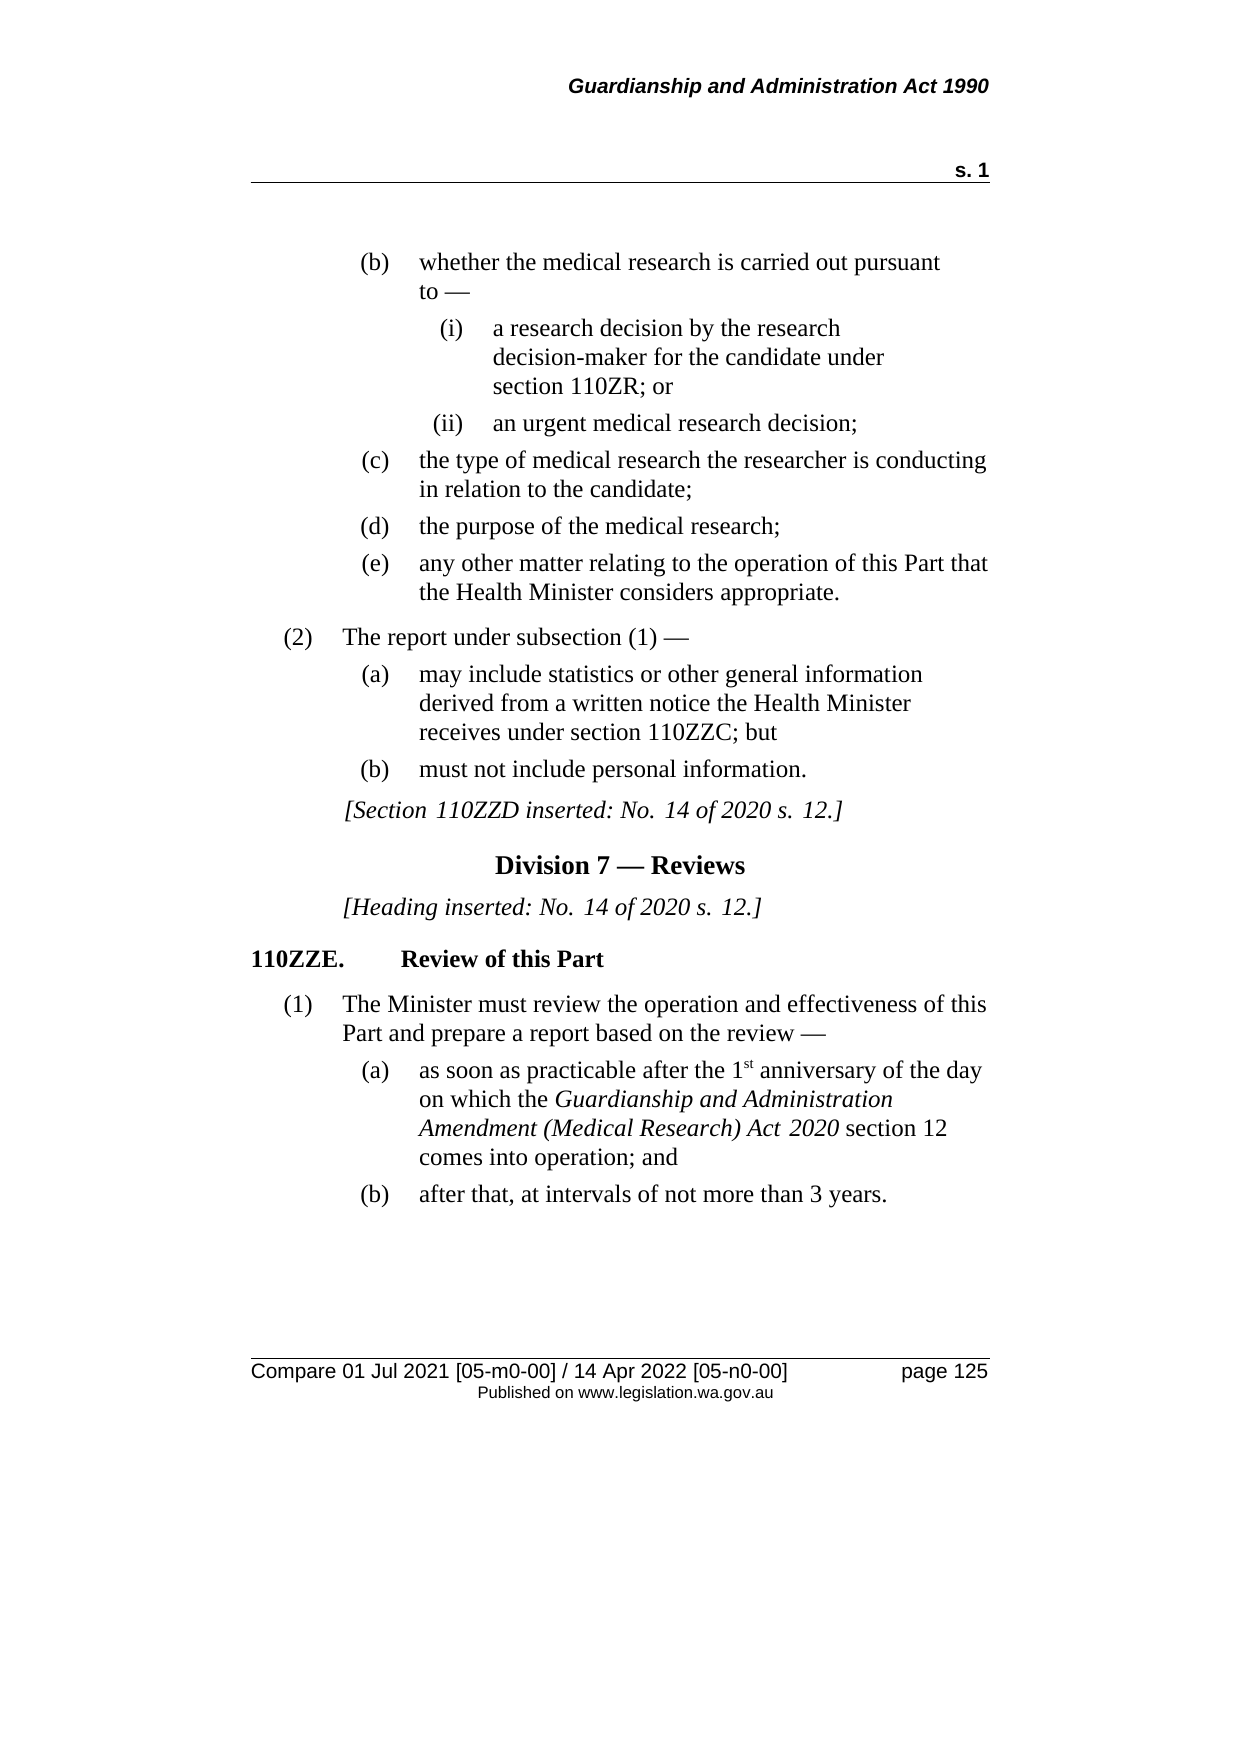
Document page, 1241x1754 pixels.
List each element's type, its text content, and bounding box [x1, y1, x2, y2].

text (a) as soon as practicable after the 1st anniversary of the day on which the Guardianship and Administration Amendment (Medical Research) Act 2020 section 12 comes into operation; and [251, 1055, 990, 1170]
text (1) The Minister must review the operation and effectiveness of this Part and prepare a report based on the review — [251, 989, 990, 1047]
text (a) may include statistics or other general information derived from a written notice the Health Minister receives under section 110ZZC; but [251, 659, 990, 745]
text (d) the purpose of the medical research; [251, 511, 990, 539]
text (b) after that, at intervals of not more than 3 years. [251, 1179, 990, 1207]
subtitle 110ZZE. Review of this Part [251, 944, 990, 973]
text (i) a research decision by the research decision-maker for the candidate under section 110ZR; or [251, 313, 990, 399]
text (b) must not include personal information. [251, 754, 990, 782]
text (e) any other matter relating to the operation of this Part that the Health Minister considers appropriate. [251, 548, 990, 605]
text (c) the type of medical research the researcher is conducting in relation to the candidate; [251, 445, 990, 502]
subtitle [Heading inserted: No. 14 of 2020 s. 12.] [251, 892, 990, 921]
text (b) whether the medical research is carried out pursuant to — [251, 247, 990, 305]
text (2) The report under subsection (1) — [251, 622, 990, 651]
text (ii) an urgent medical research decision; [251, 408, 990, 437]
text [Section 110ZZD inserted: No. 14 of 2020 s. 12.] [251, 795, 990, 824]
subtitle Division 7 — Reviews [251, 849, 990, 880]
